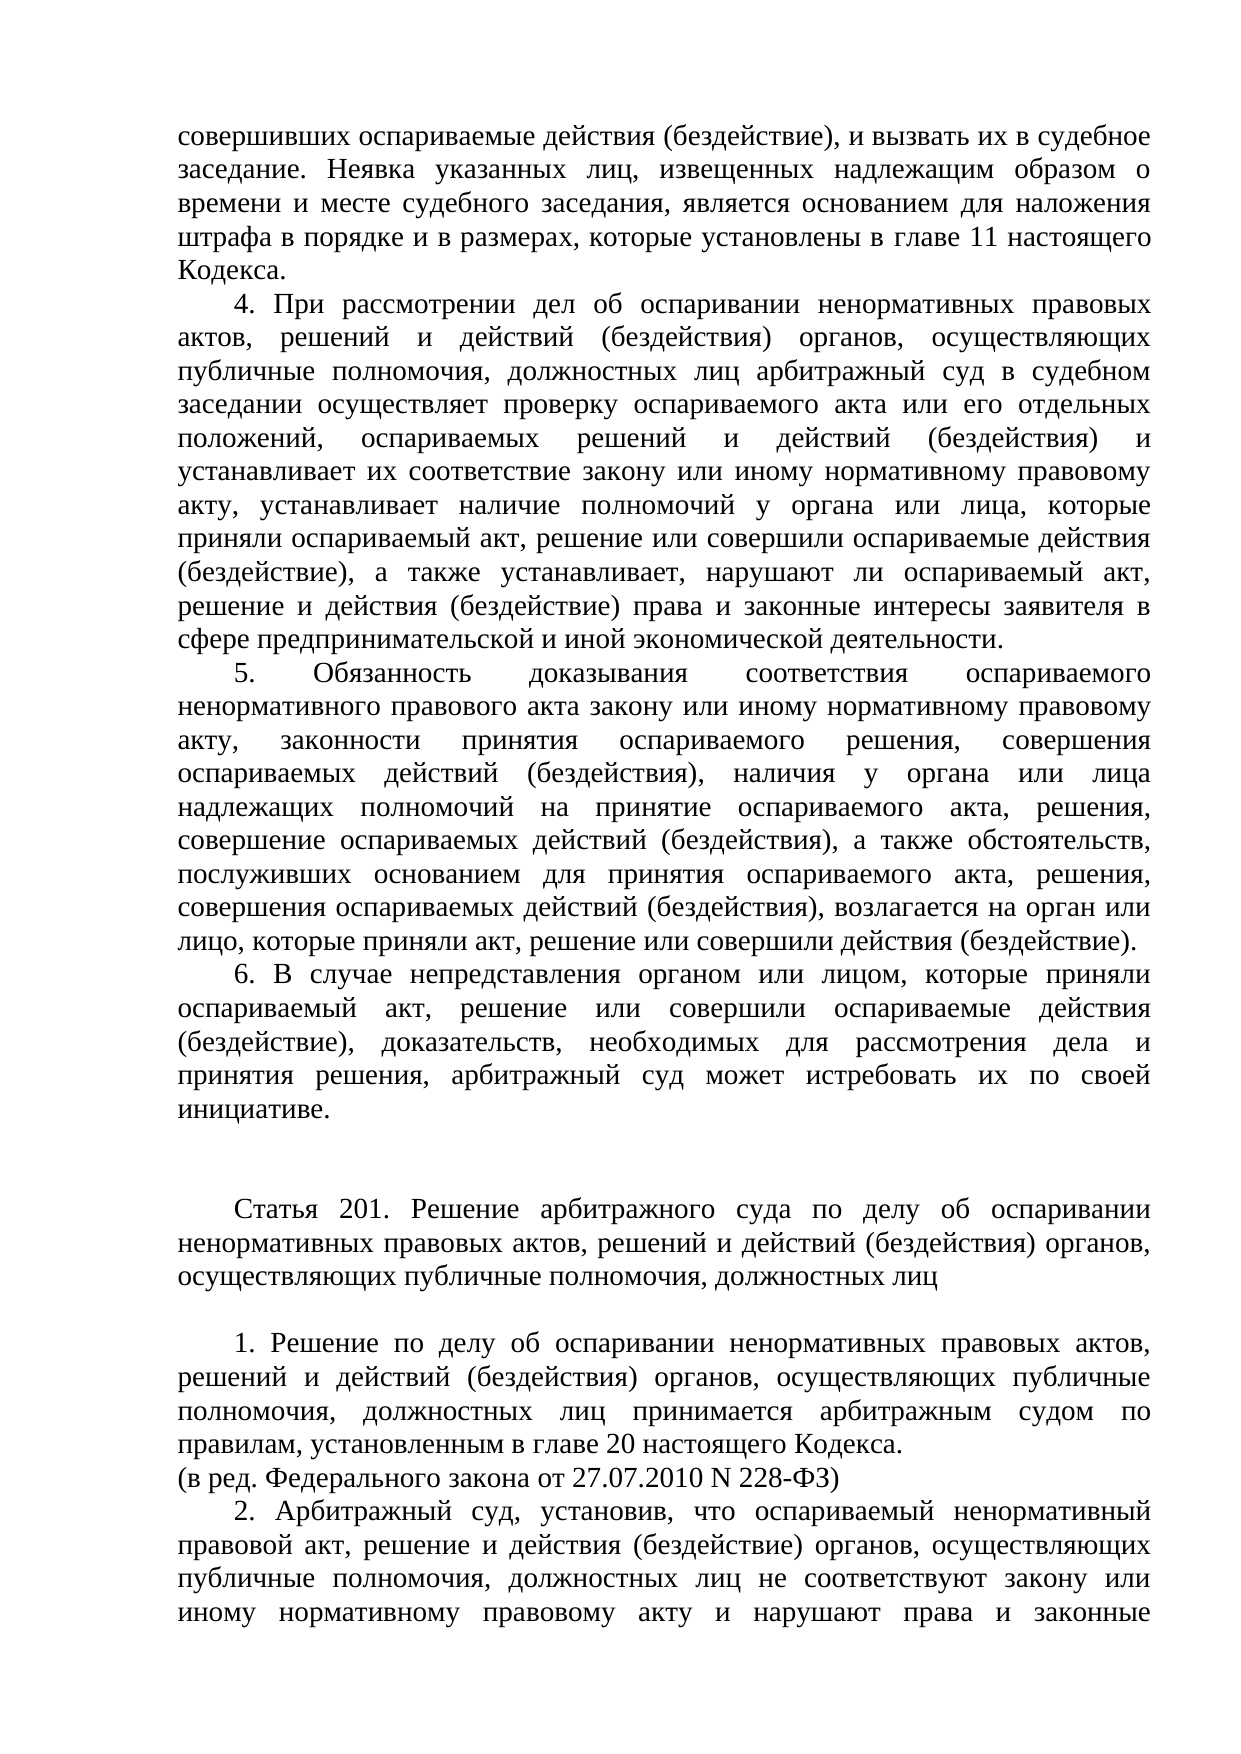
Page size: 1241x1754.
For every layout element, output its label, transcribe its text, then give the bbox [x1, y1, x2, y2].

text (в ред. Федерального закона от 27.07.2010 N 228-ФЗ) [177, 1460, 1152, 1493]
text 6. В случае непредставления органом или лицом, которые приняли оспариваемый акт, решение или совершили оспариваемые действия (бездействие), доказательств, необходимых для рассмотрения дела и принятия решения, арбитражный суд может истребовать их по своей инициативе. [177, 957, 1152, 1124]
text 4. При рассмотрении дел об оспаривании ненормативных правовых актов, решений и действий (бездействия) органов, осуществляющих публичные полномочия, должностных лиц арбитражный суд в судебном заседании осуществляет проверку оспариваемого акта или его отдельных положений, оспариваемых решений и действий (бездействия) и устанавливает их соответствие закону или иному нормативному правовому акту, устанавливает наличие полномочий у органа или лица, которые приняли оспариваемый акт, решение или совершили оспариваемые действия (бездействие), а также устанавливает, нарушают ли оспариваемый акт, решение и действия (бездействие) права и законные интересы заявителя в сфере предпринимательской и иной экономической деятельности. [177, 286, 1152, 655]
text 1. Решение по делу об оспаривании ненормативных правовых актов, решений и действий (бездействия) органов, осуществляющих публичные полномочия, должностных лиц принимается арбитражным судом по правилам, установленным в главе 20 настоящего Кодекса. [177, 1326, 1152, 1460]
text Статья 201. Решение арбитражного суда по делу об оспаривании ненормативных правовых актов, решений и действий (бездействия) органов, осуществляющих публичные полномочия, должностных лиц [177, 1191, 1152, 1292]
text 5. Обязанность доказывания соответствия оспариваемого ненормативного правового акта закону или иному нормативному правовому акту, законности принятия оспариваемого решения, совершения оспариваемых действий (бездействия), наличия у органа или лица надлежащих полномочий на принятие оспариваемого акта, решения, совершение оспариваемых действий (бездействия), а также обстоятельств, послуживших основанием для принятия оспариваемого акта, решения, совершения оспариваемых действий (бездействия), возлагается на орган или лицо, которые приняли акт, решение или совершили действия (бездействие). [177, 655, 1152, 957]
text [177, 118, 1152, 286]
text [177, 1493, 1152, 1627]
